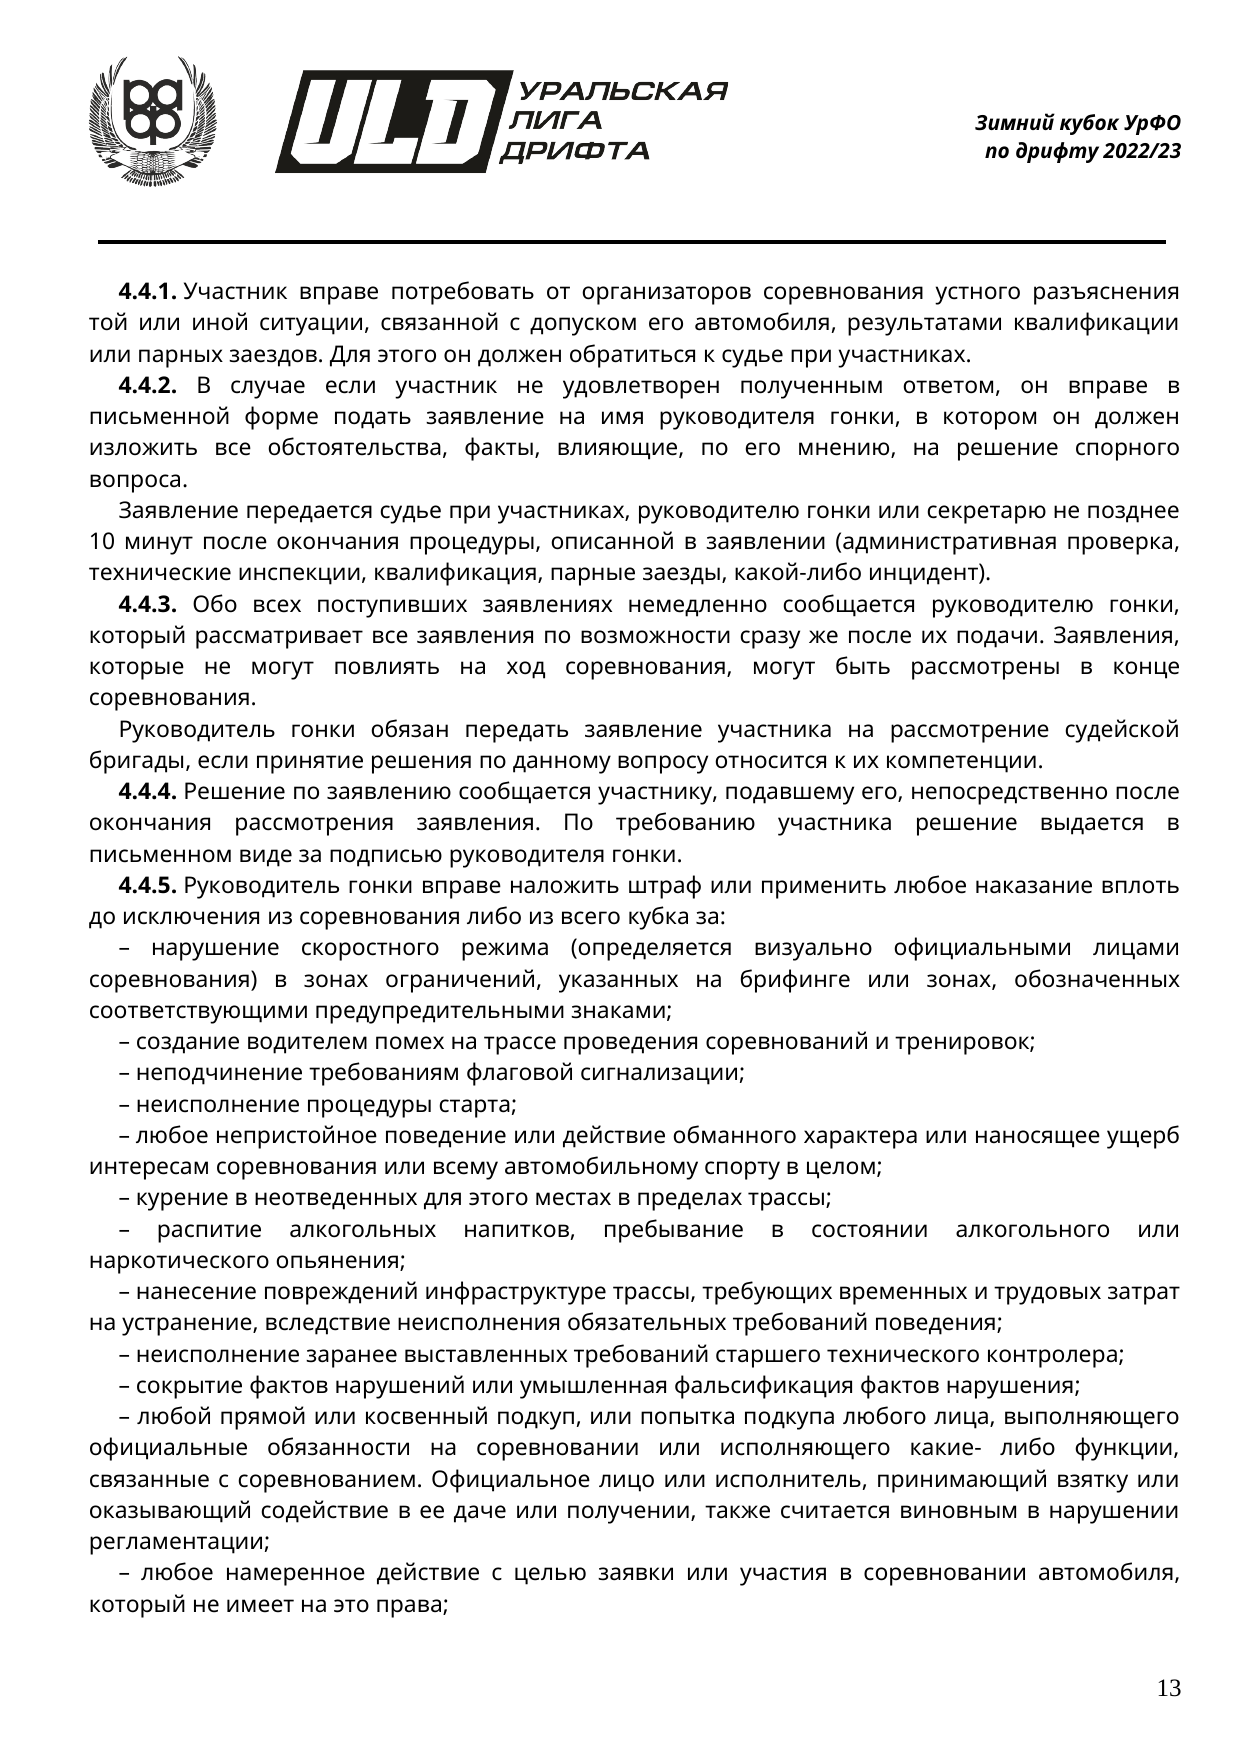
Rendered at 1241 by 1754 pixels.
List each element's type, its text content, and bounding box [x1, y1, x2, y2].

text 4.4.1. Участник вправе потребовать от организаторов соревнования устного разъяснения той или иной ситуации, связанной с допуском его автомобиля, результатами квалификации или парных заездов. Для этого он должен обратиться к судье при участниках. [89, 275, 1181, 369]
text – создание водителем помех на трассе проведения соревнований и тренировок; [89, 1025, 1181, 1056]
text – нанесение повреждений инфраструктуре трассы, требующих временных и трудовых затрат на устранение, вследствие неисполнения обязательных требований поведения; [89, 1275, 1181, 1338]
picture [88, 56, 729, 187]
text – нарушение скоростного режима (определяется визуально официальными лицами соревнования) в зонах ограничений, указанных на брифинге или зонах, обозначенных соответствующими предупредительными знаками; [89, 931, 1181, 1025]
text – распитие алкогольных напитков, пребывание в состоянии алкогольного или наркотического опьянения; [89, 1213, 1181, 1275]
text Заявление передается судье при участниках, руководителю гонки или секретарю не позднее 10 минут после окончания процедуры, описанной в заявлении (административная проверка, технические инспекции, квалификация, парные заезды, какой-либо инцидент). [89, 494, 1181, 588]
text – любое намеренное действие с целью заявки или участия в соревновании автомобиля, который не имеет на это права; [89, 1556, 1181, 1619]
text – неподчинение требованиям флаговой сигнализации; [89, 1056, 1181, 1088]
text – любой прямой или косвенный подкуп, или попытка подкупа любого лица, выполняющего официальные обязанности на соревновании или исполняющего какие- либо функции, связанные с соревнованием. Официальное лицо или исполнитель, принимающий взятку или оказывающий содействие в ее даче или получении, также считается виновным в нарушении регламентации; [89, 1400, 1181, 1556]
text 4.4.5. Руководитель гонки вправе наложить штраф или применить любое наказание вплоть до исключения из соревнования либо из всего кубка за: [89, 869, 1181, 931]
text 4.4.4. Решение по заявлению сообщается участнику, подавшему его, непосредственно после окончания рассмотрения заявления. По требованию участника решение выдается в письменном виде за подписью руководителя гонки. [89, 775, 1181, 869]
text 4.4.3. Обо всех поступивших заявлениях немедленно сообщается руководителю гонки, который рассматривает все заявления по возможности сразу же после их подачи. Заявления, которые не могут повлиять на ход соревнования, могут быть рассмотрены в конце соревнования. [89, 588, 1181, 713]
text – курение в неотведенных для этого местах в пределах трассы; [89, 1181, 1181, 1213]
text – любое непристойное поведение или действие обманного характера или наносящее ущерб интересам соревнования или всему автомобильному спорту в целом; [89, 1119, 1181, 1181]
text – сокрытие фактов нарушений или умышленная фальсификация фактов нарушения; [89, 1369, 1181, 1400]
text Руководитель гонки обязан передать заявление участника на рассмотрение судейской бригады, если принятие решения по данному вопросу относится к их компетенции. [89, 713, 1181, 775]
text – неисполнение заранее выставленных требований старшего технического контролера; [89, 1338, 1181, 1369]
text 4.4.2. В случае если участник не удовлетворен полученным ответом, он вправе в письменной форме подать заявление на имя руководителя гонки, в котором он должен изложить все обстоятельства, факты, влияющие, по его мнению, на решение спорного вопроса. [89, 369, 1181, 494]
text – неисполнение процедуры старта; [89, 1088, 1181, 1119]
